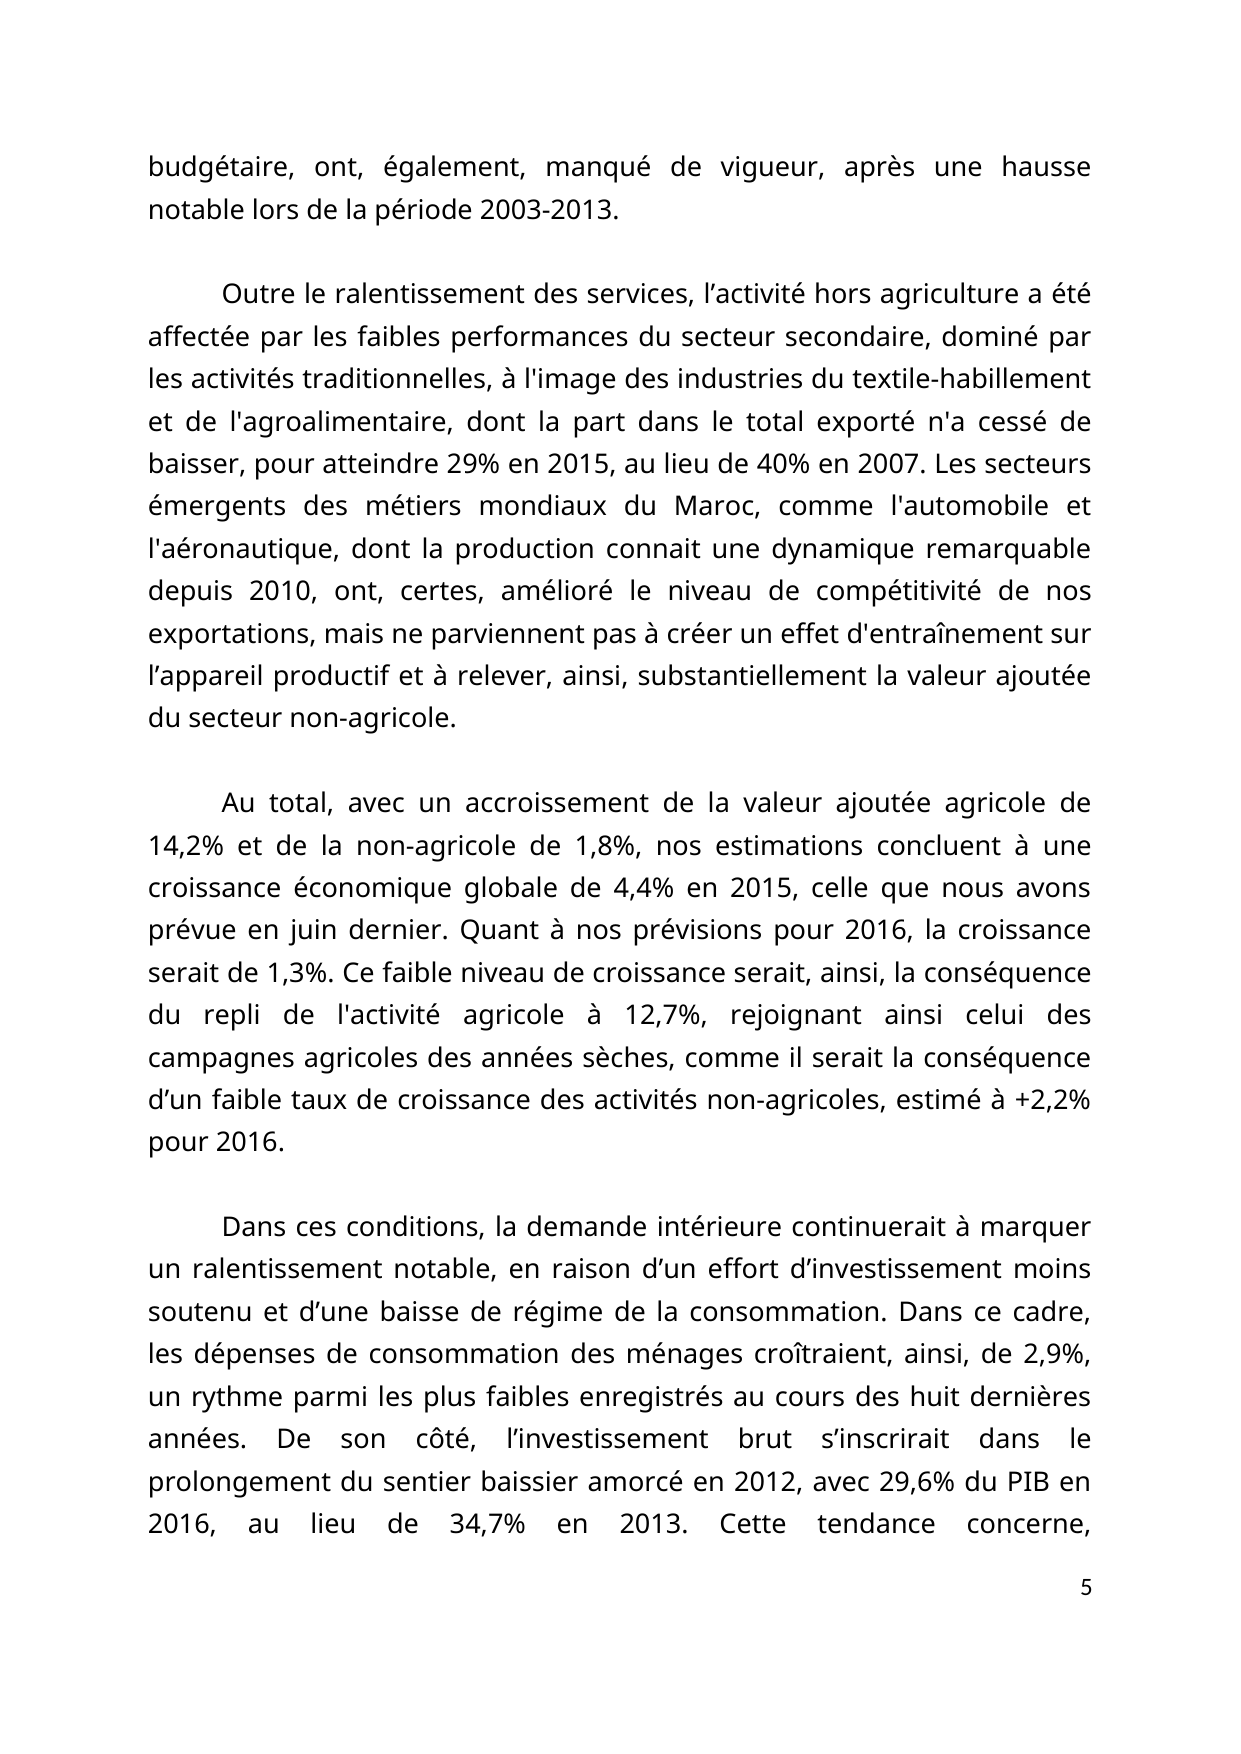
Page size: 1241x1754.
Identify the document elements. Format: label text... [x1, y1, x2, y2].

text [148, 148, 1092, 227]
text Au total, avec un accroissement de la valeur ajoutée agricole de 14,2% et de la non-agricole de 1,8%, nos estimations concluent à une croissance économique globale de 4,4% en 2015, celle que nous avons prévue en juin dernier. Quant à nos prévisions pour 2016, la croissance serait de 1,3%. Ce faible niveau de croissance serait, ainsi, la conséquence du repli de l'activité agricole à 12,7%, rejoignant ainsi celui des campagnes agricoles des années sèches, comme il serait la conséquence d’un faible taux de croissance des activités non-agricoles, estimé à +2,2% pour 2016. [148, 784, 1092, 1160]
text Outre le ralentissement des services, l’activité hors agriculture a été affectée par les faibles performances du secteur secondaire, dominé par les activités traditionnelles, à l'image des industries du textile-habillement et de l'agroalimentaire, dont la part dans le total exporté n'a cessé de baisser, pour atteindre 29% en 2015, au lieu de 40% en 2007. Les secteurs émergents des métiers mondiaux du Maroc, comme l'automobile et l'aéronautique, dont la production connait une dynamique remarquable depuis 2010, ont, certes, amélioré le niveau de compétitivité de nos exportations, mais ne parviennent pas à créer un effet d'entraînement sur l’appareil productif et à relever, ainsi, substantiellement la valeur ajoutée du secteur non-agricole. [148, 275, 1092, 736]
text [148, 1208, 1092, 1541]
